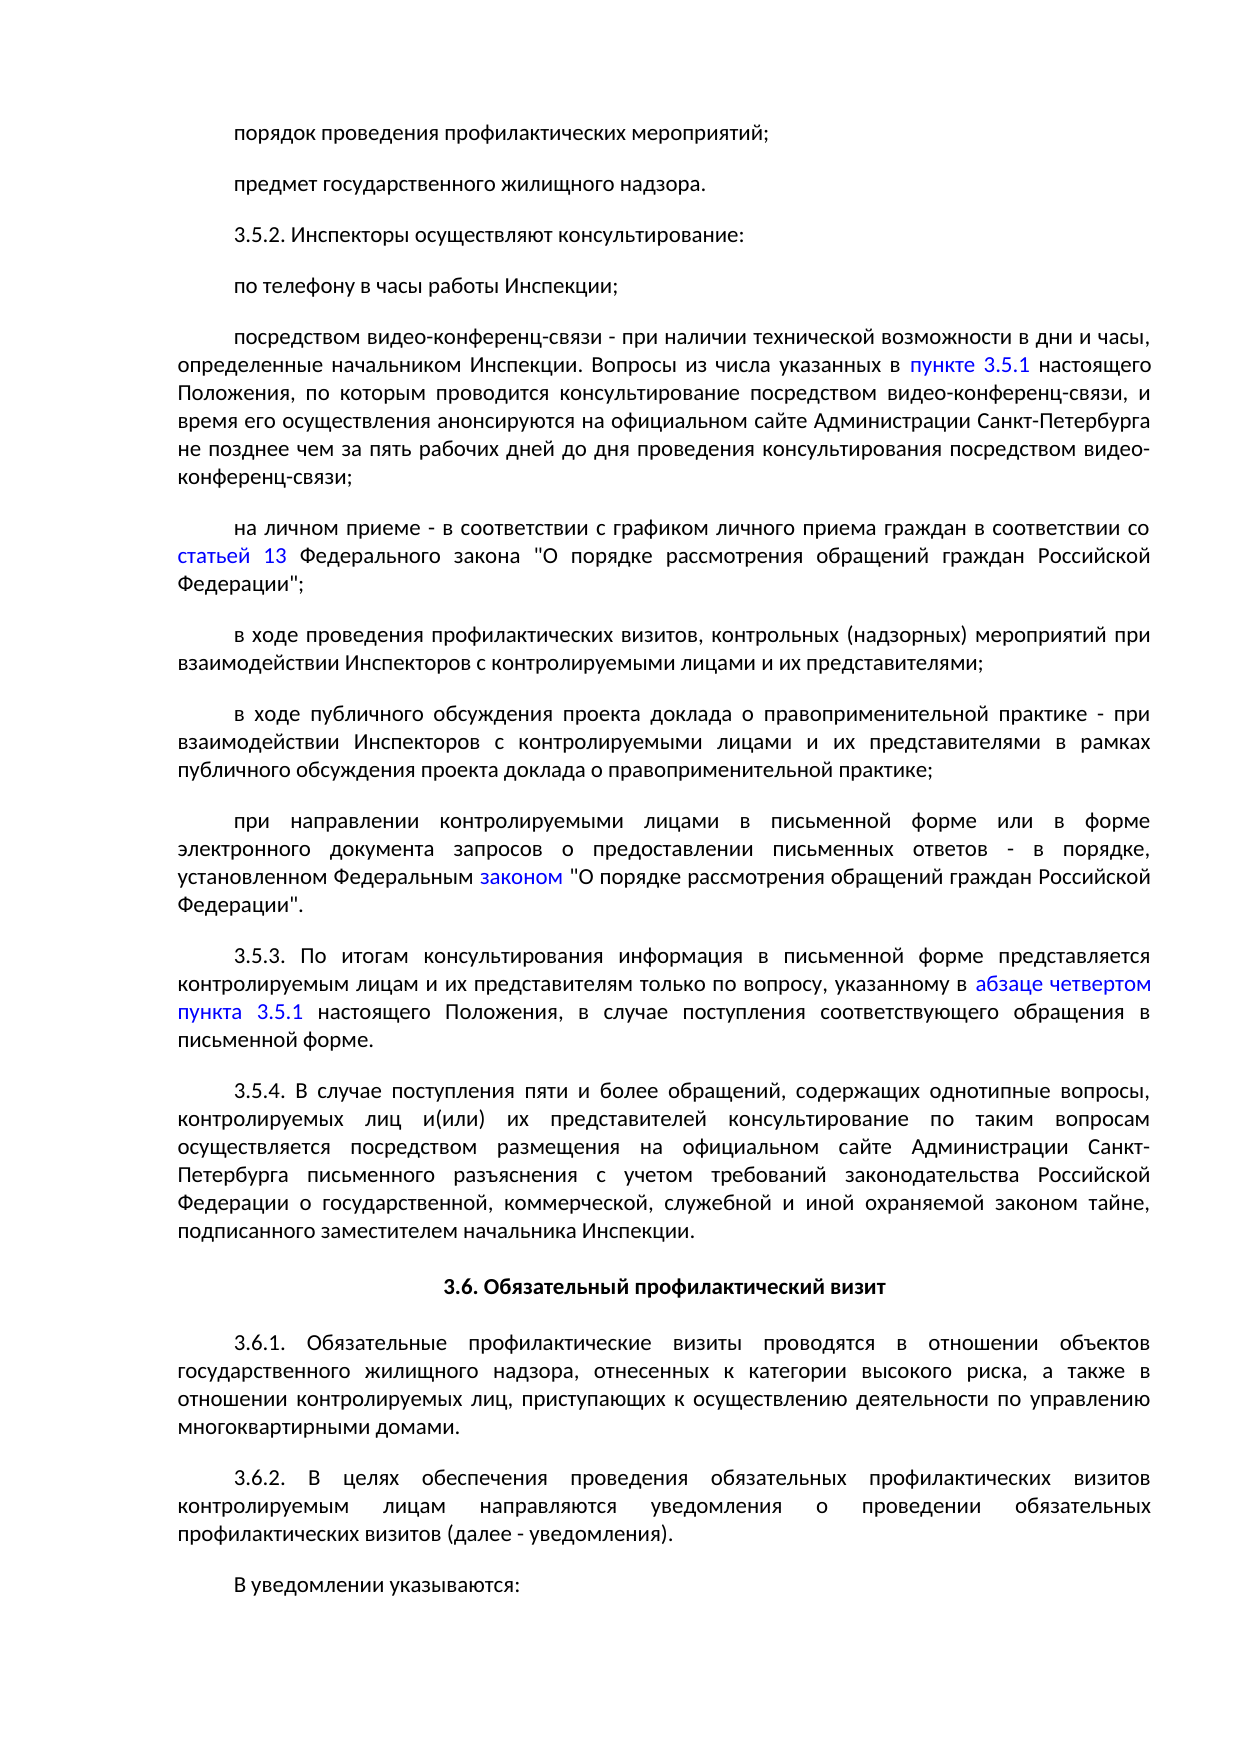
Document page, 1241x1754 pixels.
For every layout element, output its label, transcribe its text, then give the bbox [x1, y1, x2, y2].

text при направлении контролируемыми лицами в письменной форме или в форме электронного документа запросов о предоставлении письменных ответов - в порядке, установленном Федеральным законом "О порядке рассмотрения обращений граждан Российской Федерации". [177, 806, 1152, 918]
text 3.5.4. В случае поступления пяти и более обращений, содержащих однотипные вопросы, контролируемых лиц и(или) их представителей консультирование по таким вопросам осуществляется посредством размещения на официальном сайте Администрации Санкт-Петербурга письменного разъяснения с учетом требований законодательства Российской Федерации о государственной, коммерческой, служебной и иной охраняемой законом тайне, подписанного заместителем начальника Инспекции. [177, 1076, 1152, 1244]
text 3.6.1. Обязательные профилактические визиты проводятся в отношении объектов государственного жилищного надзора, отнесенных к категории высокого риска, а также в отношении контролируемых лиц, приступающих к осуществлению деятельности по управлению многоквартирными домами. [177, 1328, 1152, 1440]
text 3.5.3. По итогам консультирования информация в письменной форме представляется контролируемым лицам и их представителям только по вопросу, указанному в абзаце четвертом пункта 3.5.1 настоящего Положения, в случае поступления соответствующего обращения в письменной форме. [177, 941, 1152, 1053]
text в ходе проведения профилактических визитов, контрольных (надзорных) мероприятий при взаимодействии Инспекторов с контролируемыми лицами и их представителями; [177, 620, 1152, 676]
text в ходе публичного обсуждения проекта доклада о правоприменительной практике - при взаимодействии Инспекторов с контролируемыми лицами и их представителями в рамках публичного обсуждения проекта доклада о правоприменительной практике; [177, 699, 1152, 783]
text на личном приеме - в соответствии с графиком личного приема граждан в соответствии со статьей 13 Федерального закона "О порядке рассмотрения обращений граждан Российской Федерации"; [177, 513, 1152, 597]
text по телефону в часы работы Инспекции; [177, 271, 1152, 299]
text предмет государственного жилищного надзора. [177, 169, 1152, 197]
text посредством видео-конференц-связи - при наличии технической возможности в дни и часы, определенные начальником Инспекции. Вопросы из числа указанных в пункте 3.5.1 настоящего Положения, по которым проводится консультирование посредством видео-конференц-связи, и время его осуществления анонсируются на официальном сайте Администрации Санкт-Петербурга не позднее чем за пять рабочих дней до дня проведения консультирования посредством видео-конференц-связи; [177, 322, 1152, 490]
text 3.6.2. В целях обеспечения проведения обязательных профилактических визитов контролируемым лицам направляются уведомления о проведении обязательных профилактических визитов (далее - уведомления). [177, 1463, 1152, 1547]
title 3.6. Обязательный профилактический визит [177, 1272, 1152, 1300]
text В уведомлении указываются: [177, 1570, 1152, 1598]
text 3.5.2. Инспекторы осуществляют консультирование: [177, 220, 1152, 248]
text порядок проведения профилактических мероприятий; [177, 118, 1152, 146]
